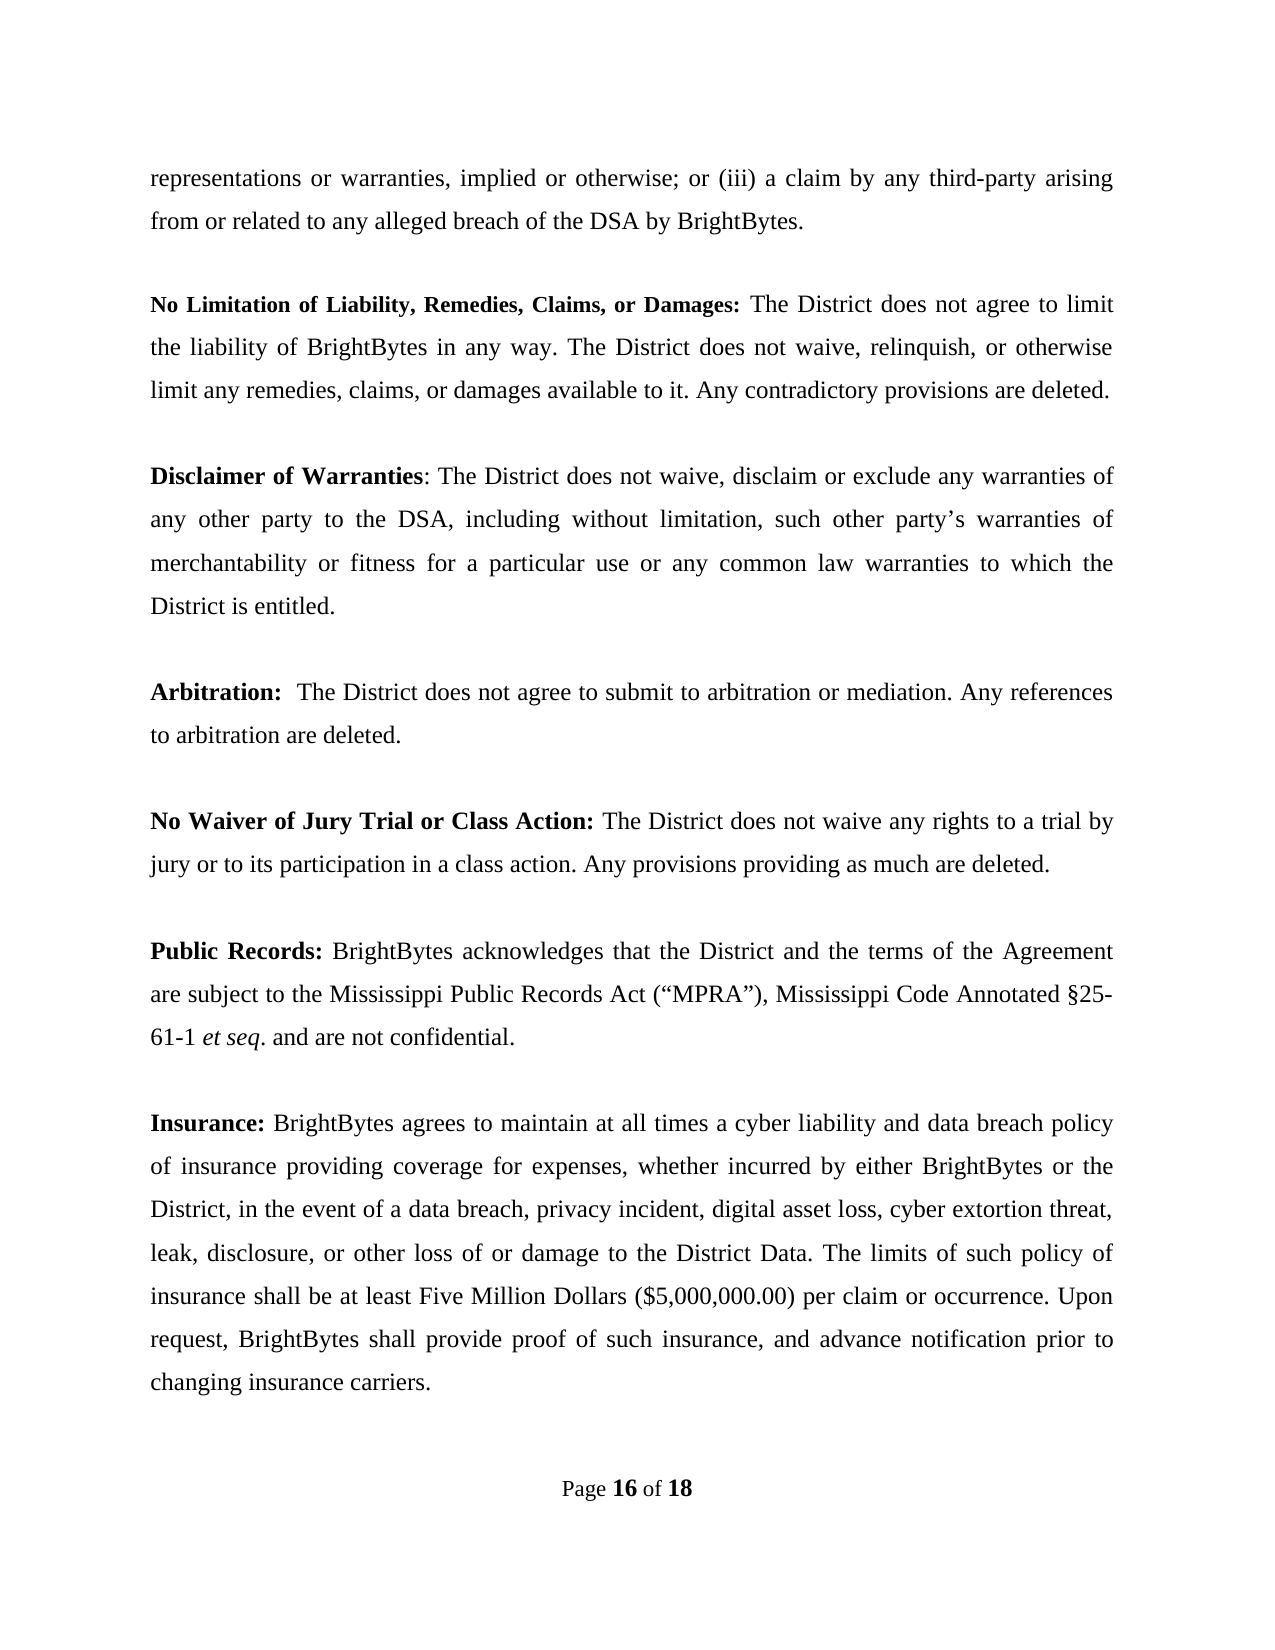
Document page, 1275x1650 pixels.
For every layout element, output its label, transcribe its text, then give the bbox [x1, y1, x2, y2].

text Insurance: BrightBytes agrees to maintain at all times a cyber liability and data breach policy of insurance providing coverage for expenses, whether incurred by either BrightBytes or the District, in the event of a data breach, privacy incident, digital asset loss, cyber extortion threat, leak, disclosure, or other loss of or damage to the District Data. The limits of such policy of insurance shall be at least Five Million Dollars ($5,000,000.00) per claim or occurrence. Upon request, BrightBytes shall provide proof of such insurance, and advance notification prior to changing insurance carriers. [150, 1108, 1114, 1396]
text Public Records: BrightBytes acknowledges that the District and the terms of the Agreement are subject to the Mississippi Public Records Act (“MPRA”), Mississippi Code Annotated §25-61-1 et seq. and are not confidential. [150, 936, 1114, 1051]
text Disclaimer of Warranties: The District does not waive, disclaim or exclude any warranties of any other party to the DSA, including without limitation, such other party’s warranties of merchantability or fitness for a particular use or any common law warranties to which the District is entitled. [150, 461, 1114, 619]
text No Waiver of Jury Trial or Class Action: The District does not waive any rights to a trial by jury or to its participation in a class action. Any provisions providing as much are deleted. [150, 806, 1114, 878]
text No Limitation of Liability, Remedies, Claims, or Damages: The District does not agree to limit the liability of BrightBytes in any way. The District does not waive, relinquish, or otherwise limit any remedies, claims, or damages available to it. Any contradictory provisions are deleted. [150, 289, 1114, 404]
text Arbitration: The District does not agree to submit to arbitration or mediation. Any references to arbitration are deleted. [150, 677, 1114, 749]
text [150, 163, 1114, 235]
